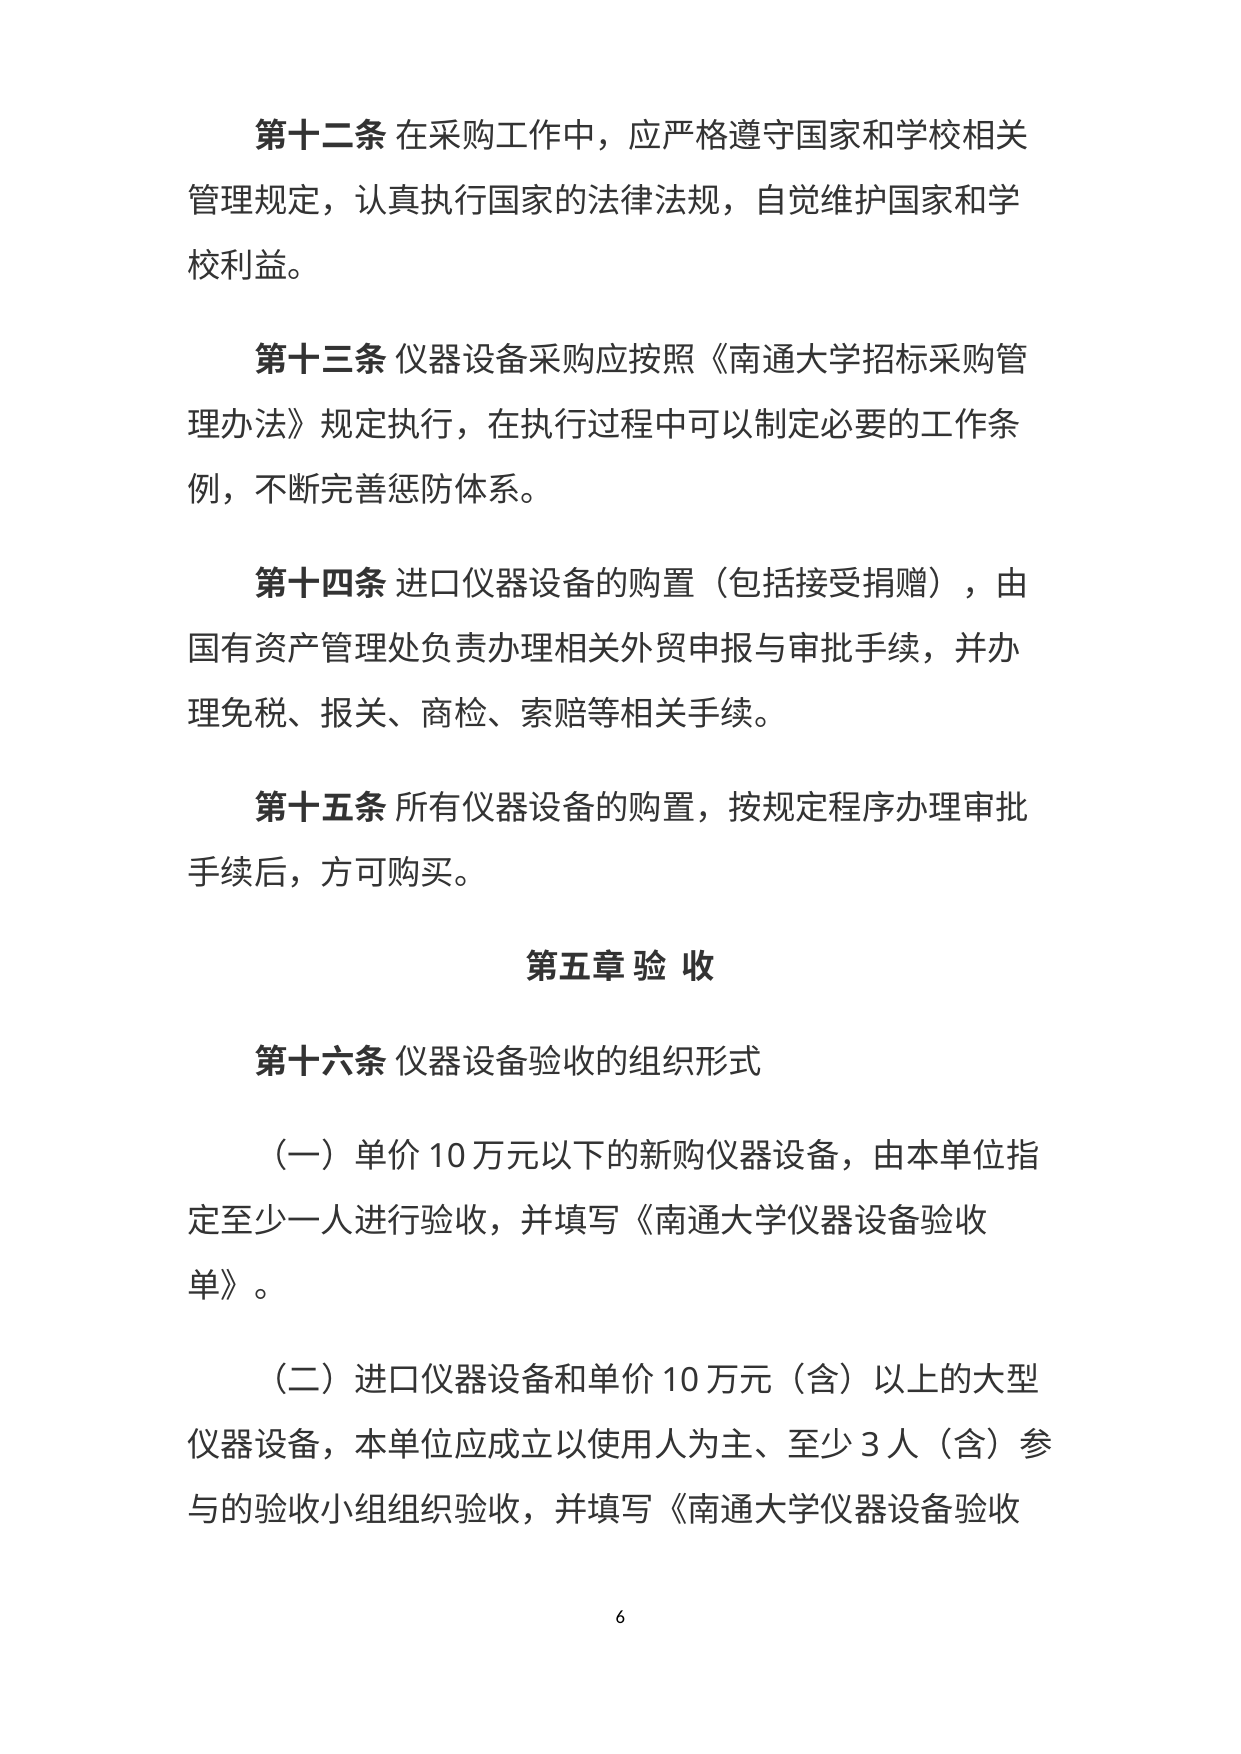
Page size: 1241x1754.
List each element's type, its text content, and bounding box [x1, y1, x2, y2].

text 第十四条 进口仪器设备的购置（包括接受捐赠），由国有资产管理处负责办理相关外贸申报与审批手续，并办理免税、报关、商检、索赔等相关手续。 [187, 549, 1053, 744]
text 第十三条 仪器设备采购应按照《南通大学招标采购管理办法》规定执行，在执行过程中可以制定必要的工作条例，不断完善惩防体系。 [187, 324, 1053, 519]
text 第十五条 所有仪器设备的购置，按规定程序办理审批手续后，方可购买。 [187, 773, 1053, 903]
text （一）单价10万元以下的新购仪器设备，由本单位指定至少一人进行验收，并填写《南通大学仪器设备验收单》。 [187, 1120, 1053, 1315]
text 第十二条 在采购工作中，应严格遵守国家和学校相关管理规定，认真执行国家的法律法规，自觉维护国家和学校利益。 [187, 100, 1053, 295]
text 第十六条 仪器设备验收的组织形式 [187, 1026, 1053, 1091]
text 第五章 验 收 [187, 932, 1053, 997]
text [187, 1344, 1053, 1539]
